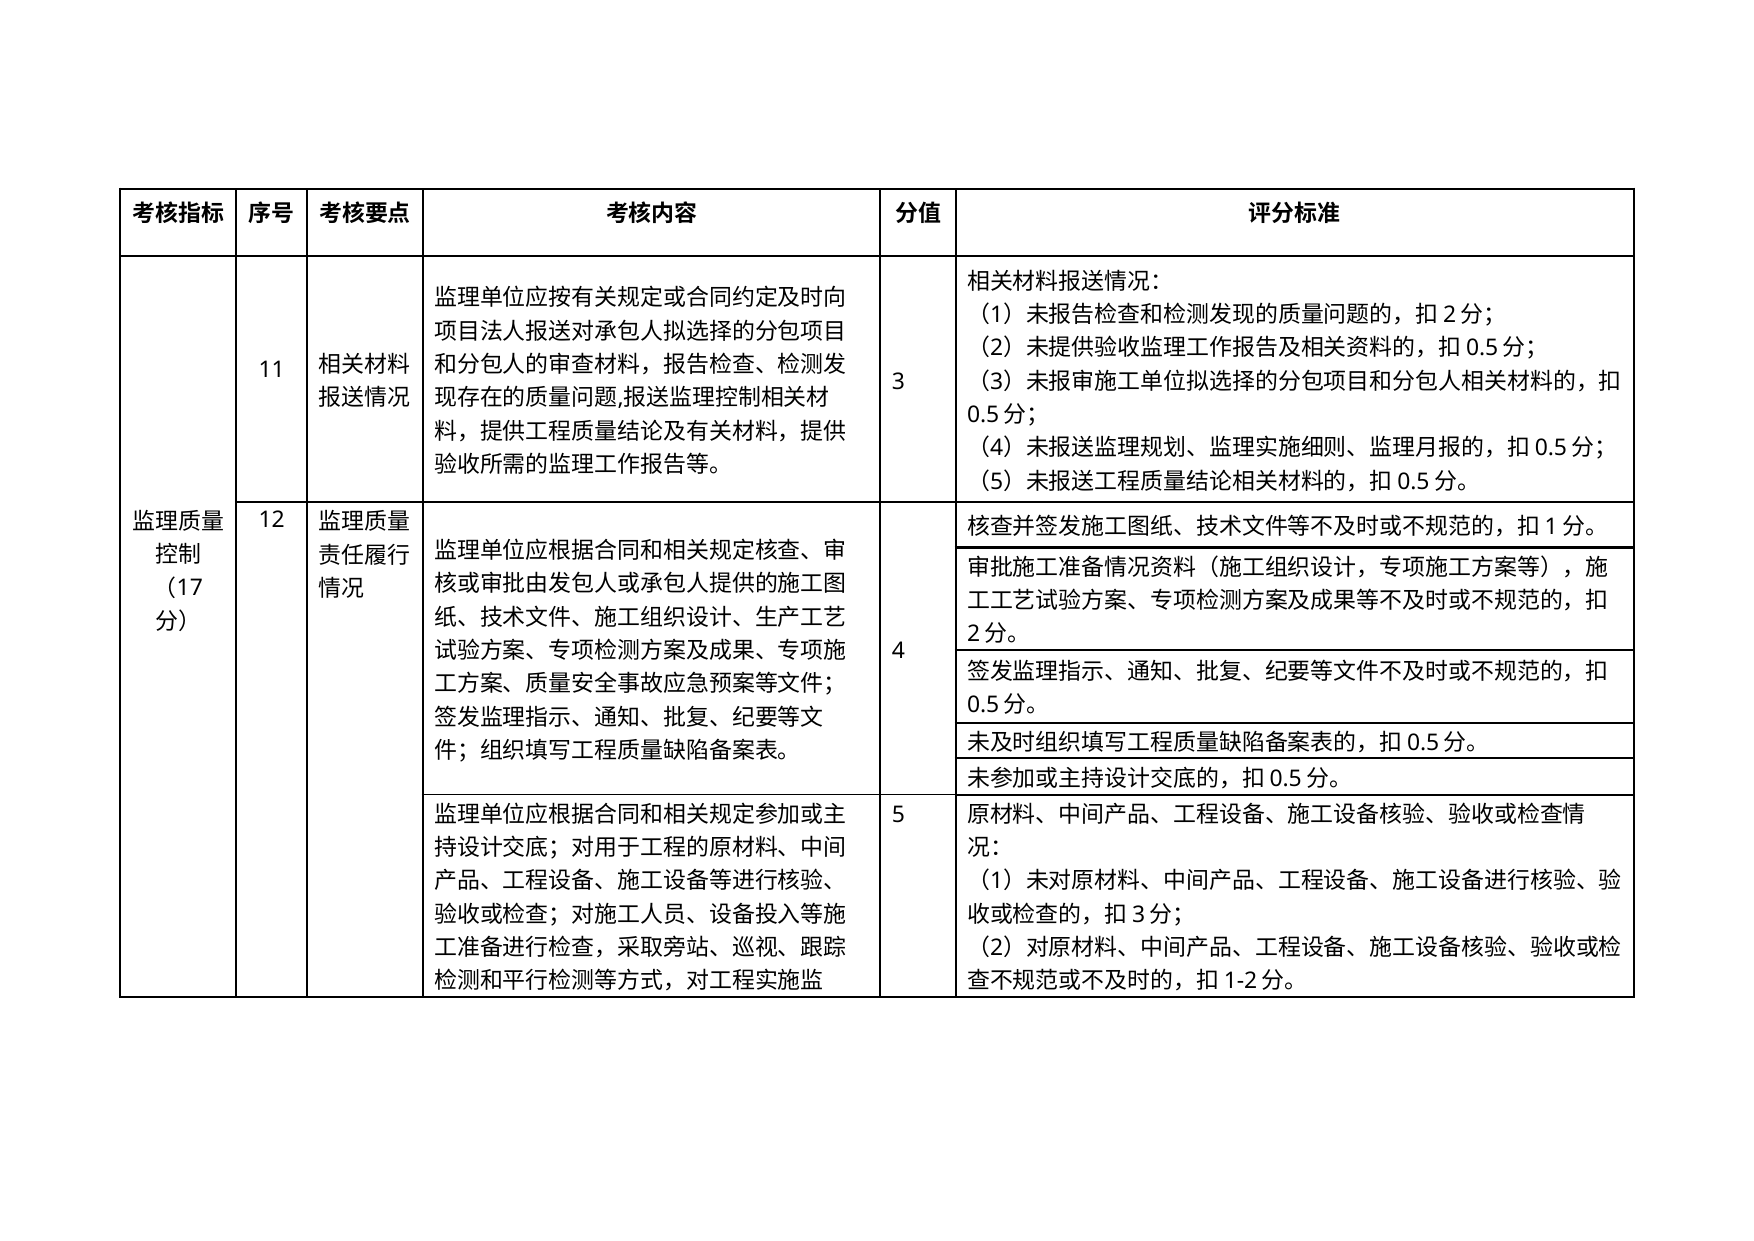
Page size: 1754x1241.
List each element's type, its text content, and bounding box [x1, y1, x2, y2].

table_cell 签发监理指示、通知、批复、纪要等文件不及时或不规范的，扣0.5分。 [957, 651, 1633, 722]
table_cell 原材料、中间产品、工程设备、施工设备核验、验收或检查情况： （1）未对原材料、中间产品、工程设备、施工设备进行核验、验收或检查的，扣3分； （2）对原材料、中间产品、工程设备、施工设备核验、验收或检查不规范或不及时的，扣1-2分。 [957, 796, 1633, 996]
table_header 考核指标 [121, 190, 235, 255]
table_cell 监理单位应按有关规定或合同约定及时向项目法人报送对承包人拟选择的分包项目和分包人的审查材料，报告检查、检测发现存在的质量问题,报送监理控制相关材料，提供工程质量结论及有关材料，提供验收所需的监理工作报告等。 [424, 257, 879, 501]
table_header 分值 [881, 190, 955, 255]
table_cell 监理质量责任履行情况 [308, 503, 422, 996]
table_cell 5 [881, 795, 955, 996]
table_cell 核查并签发施工图纸、技术文件等不及时或不规范的，扣1分。 [957, 503, 1633, 546]
table_cell 未及时组织填写工程质量缺陷备案表的，扣0.5分。 [957, 724, 1633, 757]
table_cell 未参加或主持设计交底的，扣0.5分。 [957, 759, 1633, 793]
table_cell 3 [881, 257, 955, 501]
table_header 序号 [237, 190, 306, 255]
table_cell 相关材料报送情况： （1）未报告检查和检测发现的质量问题的，扣2分； （2）未提供验收监理工作报告及相关资料的，扣0.5分； （3）未报审施工单位拟选择的分包项目和分包人相关材料的，扣0.5分； （4）未报送监理规划、监理实施细则、监理月报的，扣0.5分； （5）未报送工程质量结论相关材料的，扣0.5分。 [957, 257, 1633, 501]
table_cell 11 [237, 257, 306, 501]
table_cell 监理质量 控制 （17分） [121, 501, 235, 996]
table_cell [424, 795, 879, 996]
table_cell 4 [881, 503, 955, 793]
table_header 考核要点 [308, 190, 422, 255]
table_header 评分标准 [957, 190, 1633, 255]
table_cell 相关材料 报送情况 [308, 257, 422, 501]
table_cell 监理单位应根据合同和相关规定核查、审核或审批由发包人或承包人提供的施工图纸、技术文件、施工组织设计、生产工艺试验方案、专项检测方案及成果、专项施工方案、质量安全事故应急预案等文件；签发监理指示、通知、批复、纪要等文件；组织填写工程质量缺陷备案表。 [424, 503, 879, 793]
table_header 考核内容 [424, 190, 879, 255]
table_cell 审批施工准备情况资料（施工组织设计，专项施工方案等），施工工艺试验方案、专项检测方案及成果等不及时或不规范的，扣2分。 [957, 549, 1633, 648]
table_cell 12 [237, 503, 306, 996]
